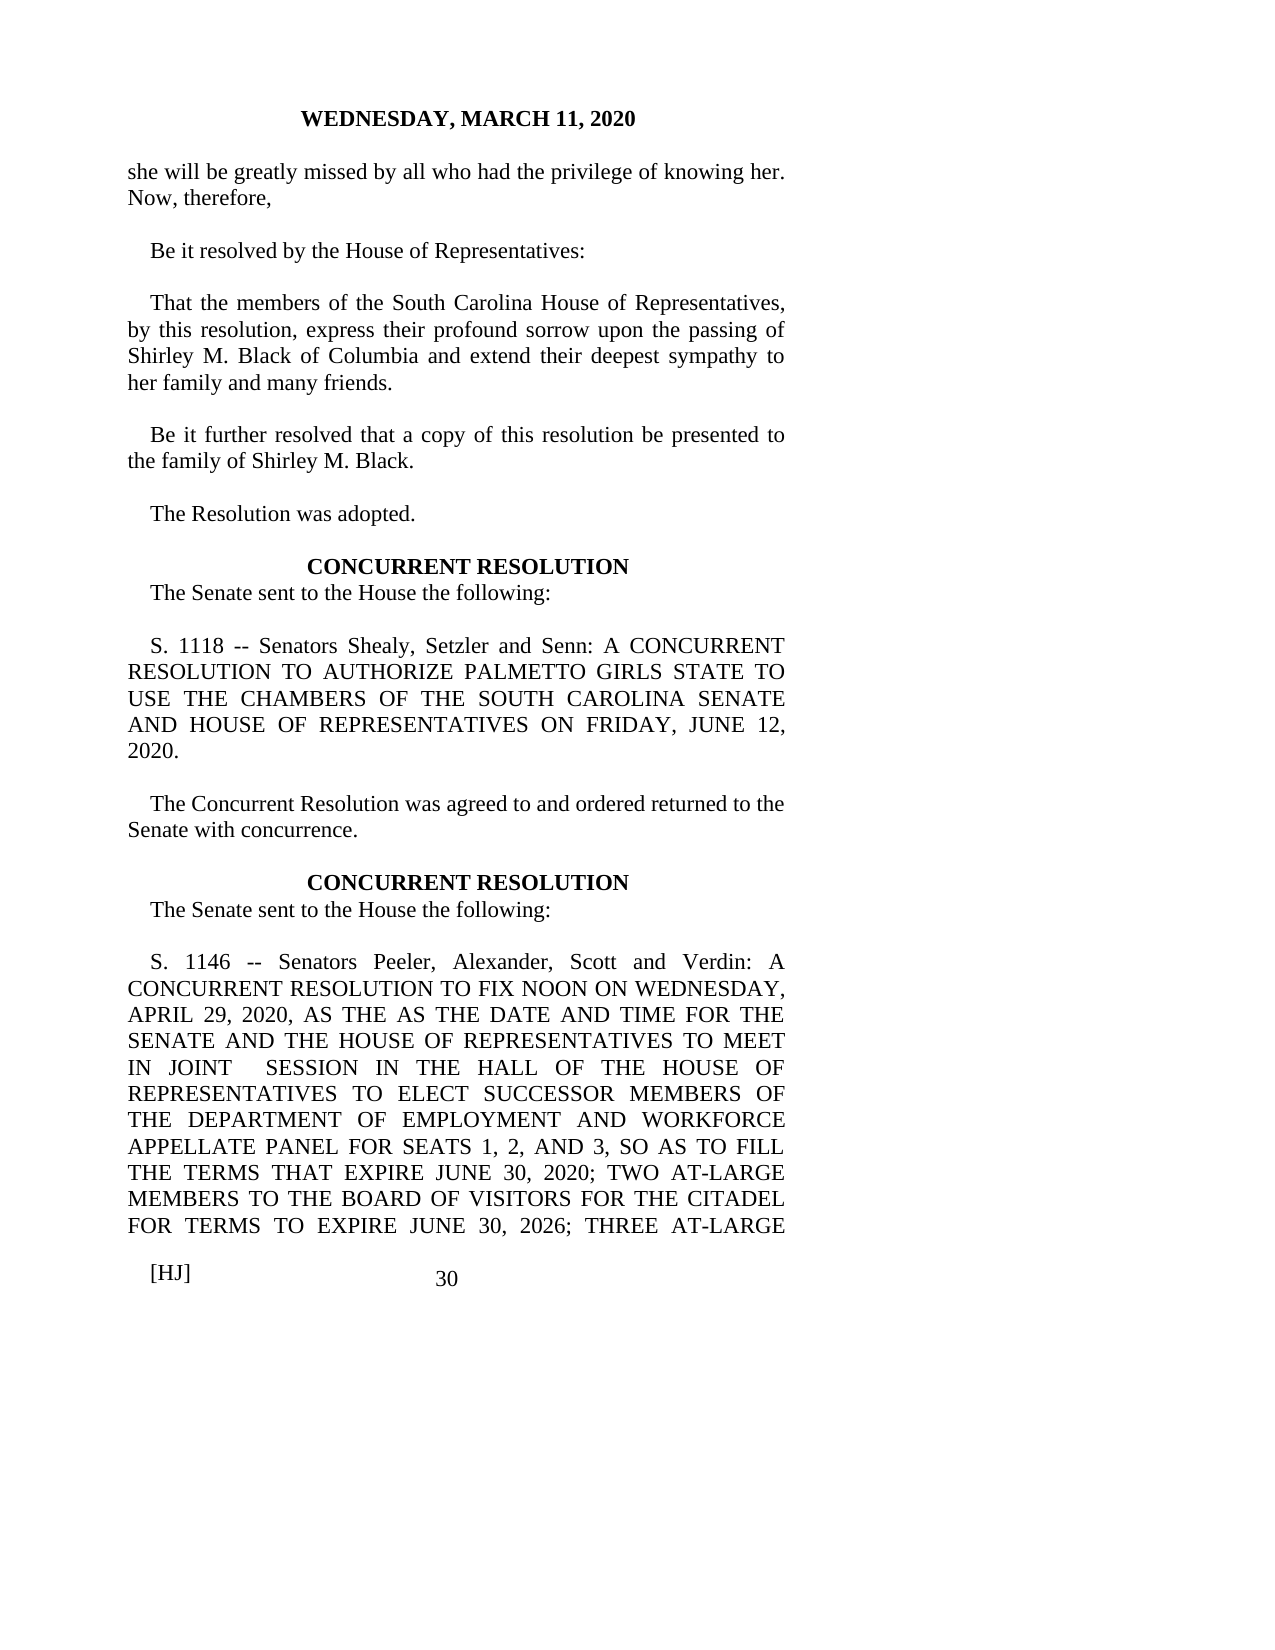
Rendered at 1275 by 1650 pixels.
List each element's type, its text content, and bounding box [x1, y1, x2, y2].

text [127, 948, 786, 1238]
text The Resolution was adopted. [127, 500, 786, 527]
text The Concurrent Resolution was agreed to and ordered returned to the Senate with concurrence. [127, 790, 786, 843]
text The Senate sent to the House the following: [127, 896, 786, 922]
text CONCURRENT RESOLUTION [127, 869, 786, 896]
text The Senate sent to the House the following: [127, 579, 786, 606]
text Be it resolved by the House of Representatives: [127, 237, 786, 263]
text Be it further resolved that a copy of this resolution be presented to the family of Shirley M. Black. [127, 421, 786, 474]
text CONCURRENT RESOLUTION [127, 553, 786, 579]
text S. 1118 -- Senators Shealy, Setzler and Senn: A CONCURRENT RESOLUTION TO AUTHORIZE PALMETTO GIRLS STATE TO USE THE CHAMBERS OF THE SOUTH CAROLINA SENATE AND HOUSE OF REPRESENTATIVES ON FRIDAY, JUNE 12, 2020. [127, 632, 786, 764]
text That the members of the South Carolina House of Representatives, by this resolution, express their profound sorrow upon the passing of Shirley M. Black of Columbia and extend their deepest sympathy to her family and many friends. [127, 289, 786, 395]
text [127, 158, 786, 210]
